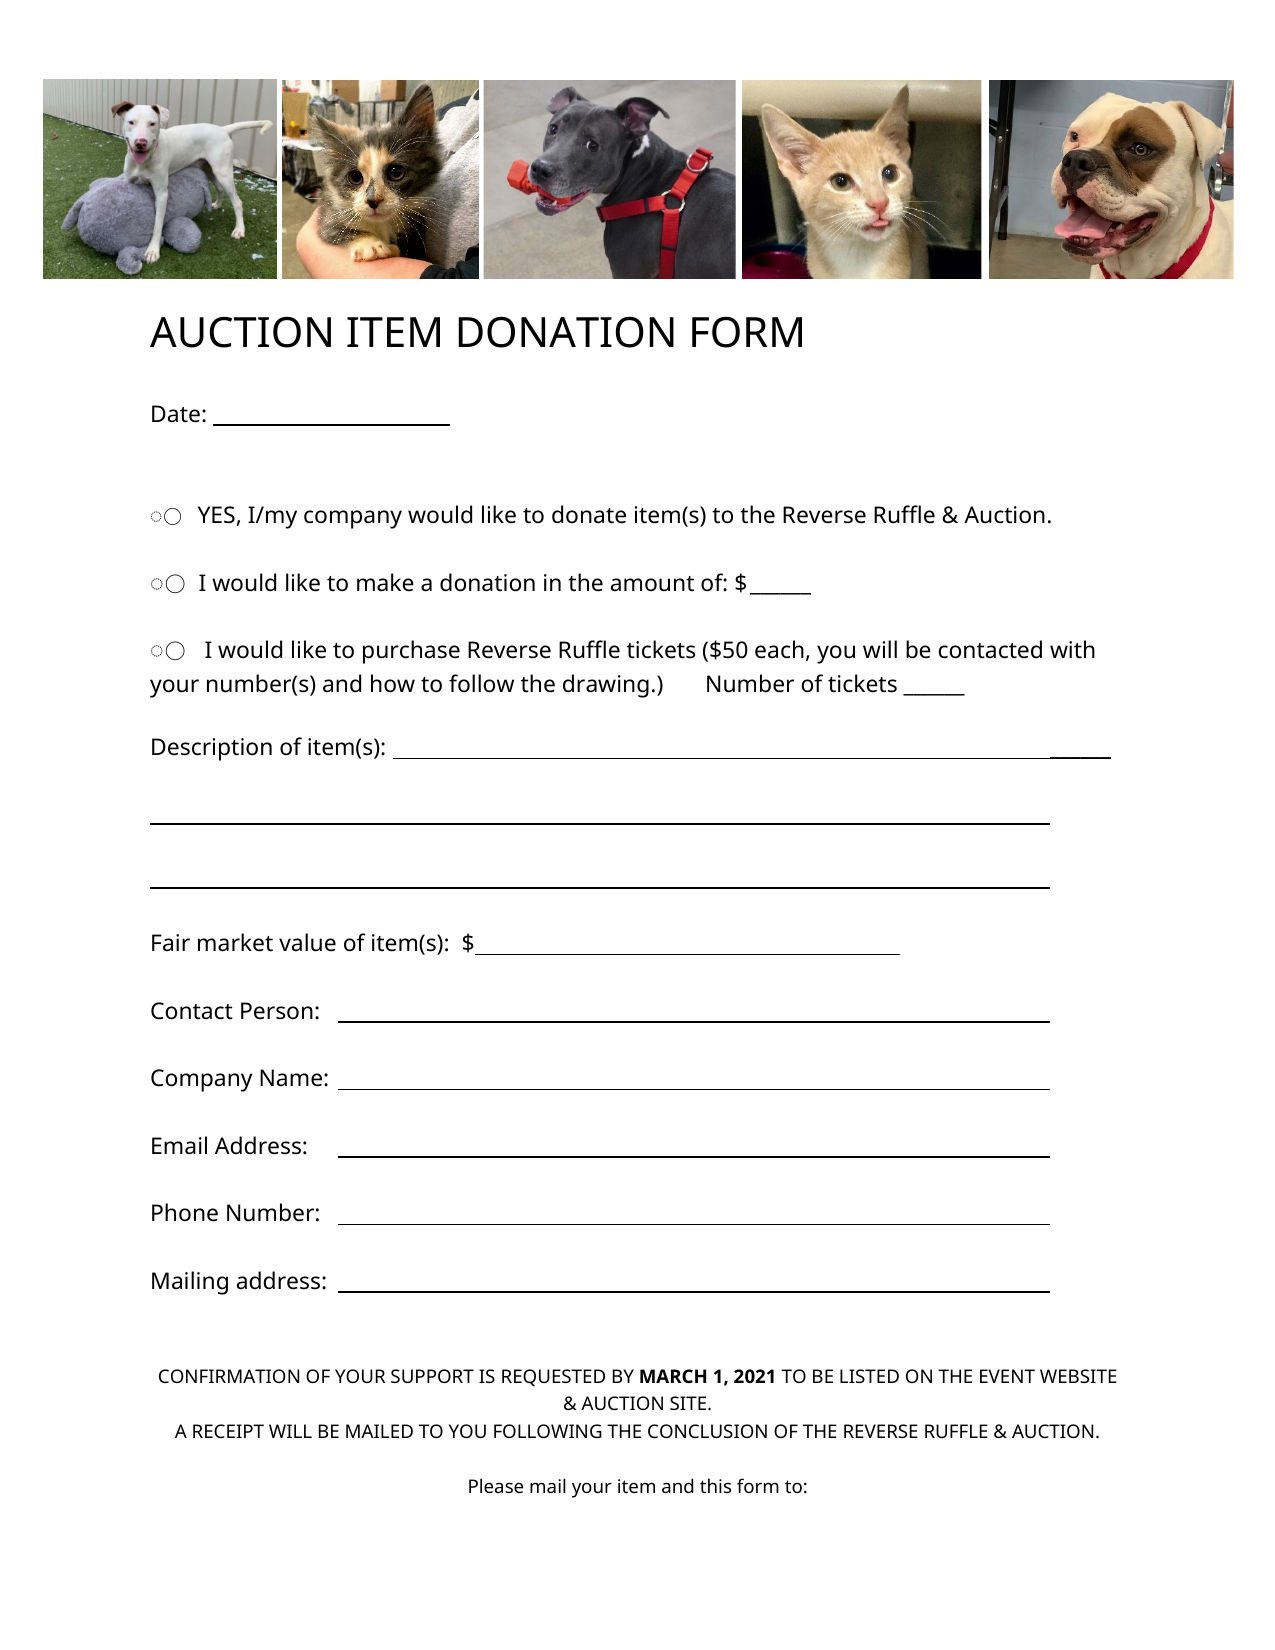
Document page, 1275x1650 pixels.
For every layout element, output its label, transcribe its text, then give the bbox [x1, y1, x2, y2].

text A RECEIPT WILL BE MAILED TO YOU FOLLOWING THE CONCLUSION OF THE REVERSE RUFFLE & AUCTION. [150, 1418, 1125, 1443]
text Date: [150, 398, 1125, 429]
text CONFIRMATION OF YOUR SUPPORT IS REQUESTED BY MARCH 1, 2021 TO BE LISTED ON THE EVENT WEBSITE & AUCTION SITE. [150, 1363, 1125, 1416]
text Fair market value of item(s): $ [150, 927, 1125, 959]
picture [742, 80, 982, 279]
text AUCTION ITEM DONATION FORM [150, 303, 1125, 359]
text Contact Person: [150, 995, 1125, 1026]
picture [282, 80, 479, 279]
text Email Address: [150, 1130, 1125, 1161]
text ⃝ I would like to purchase Reverse Ruffle tickets ($50 each, you will be contacted with your number(s) and how to follow the drawing.) Number of tickets ______ [150, 634, 1125, 729]
text Description of item(s): ______ [150, 731, 1125, 763]
text ⃝ I would like to make a donation in the amount of: $ ______ [150, 566, 1125, 598]
text Please mail your item and this form to: [150, 1473, 1125, 1498]
picture [43, 79, 277, 279]
picture [989, 80, 1234, 279]
text Phone Number: [150, 1197, 1125, 1229]
text ⃝ YES, I/my company would like to donate item(s) to the Reverse Ruffle & Auction. [150, 499, 1125, 530]
text Company Name: [150, 1062, 1125, 1094]
picture [483, 80, 736, 279]
text Mailing address: [150, 1265, 1125, 1296]
